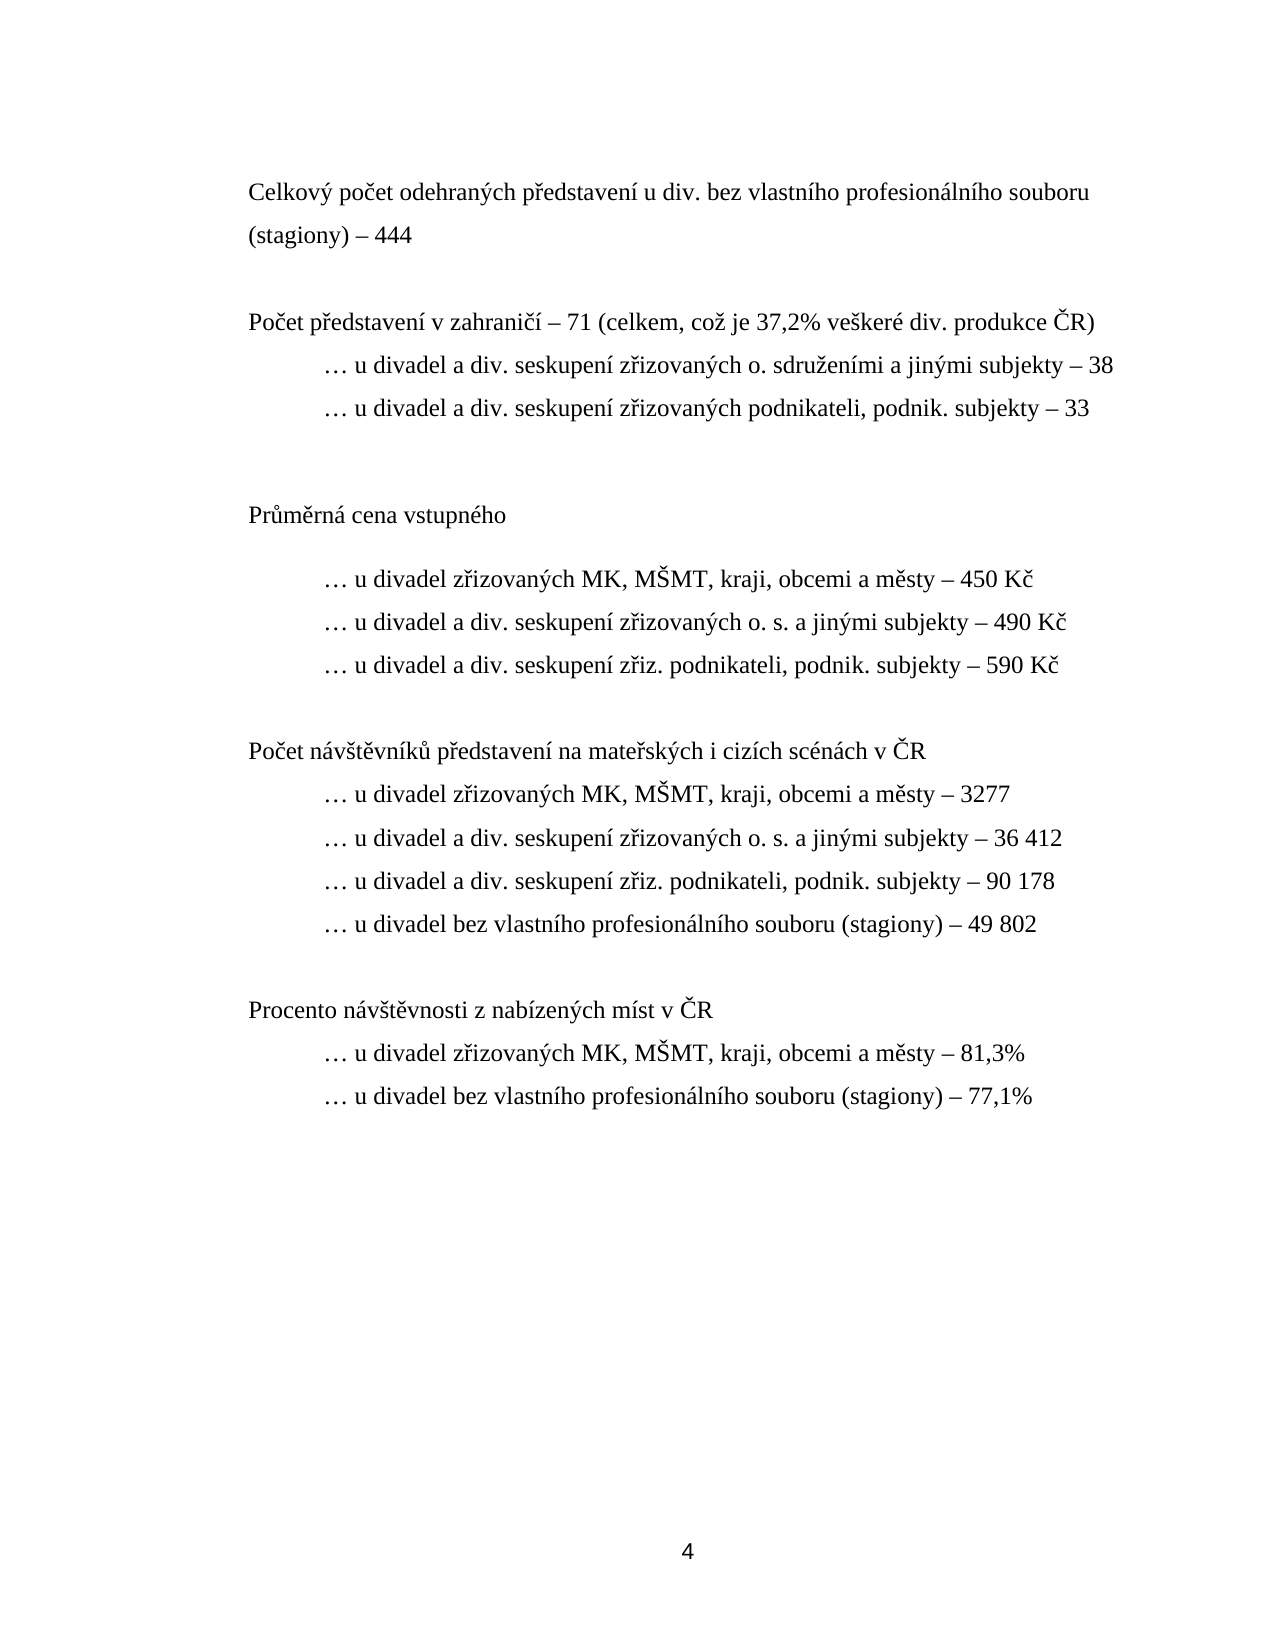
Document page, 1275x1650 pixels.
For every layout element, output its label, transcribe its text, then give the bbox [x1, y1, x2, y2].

text … u divadel zřizovaných MK, MŠMT, kraji, obcemi a městy – 3277 [248, 779, 1127, 808]
text … u divadel zřizovaných MK, MŠMT, kraji, obcemi a městy – 450 Kč [248, 564, 1127, 593]
text Počet představení v zahraničí – 71 (celkem, což je 37,2% veškeré div. produkce ČR) [248, 307, 1127, 335]
text … u divadel a div. seskupení zřizovaných podnikateli, podnik. subjekty – 33 [323, 393, 1127, 422]
text … u divadel bez vlastního profesionálního souboru (stagiony) – 49 802 [248, 909, 1127, 938]
text … u divadel bez vlastního profesionálního souboru (stagiony) – 77,1% [248, 1081, 1127, 1110]
text Počet návštěvníků představení na mateřských i cizích scénách v ČR [248, 736, 1127, 765]
text … u divadel a div. seskupení zřizovaných o. s. a jinými subjekty – 36 412 [248, 823, 1127, 851]
text … u divadel a div. seskupení zřizovaných o. sdruženími a jinými subjekty – 38 [323, 350, 1127, 378]
text Celkový počet odehraných představení u div. bez vlastního profesionálního souboru (stagiony) – 444 [248, 177, 1127, 249]
text Průměrná cena vstupného [248, 500, 1127, 529]
text … u divadel a div. seskupení zřiz. podnikateli, podnik. subjekty – 90 178 [323, 866, 1127, 894]
text … u divadel zřizovaných MK, MŠMT, kraji, obcemi a městy – 81,3% [248, 1038, 1127, 1067]
text … u divadel a div. seskupení zřiz. podnikateli, podnik. subjekty – 590 Kč [323, 650, 1127, 679]
text Procento návštěvnosti z nabízených míst v ČR [248, 995, 1127, 1024]
text … u divadel a div. seskupení zřizovaných o. s. a jinými subjekty – 490 Kč [323, 607, 1127, 636]
